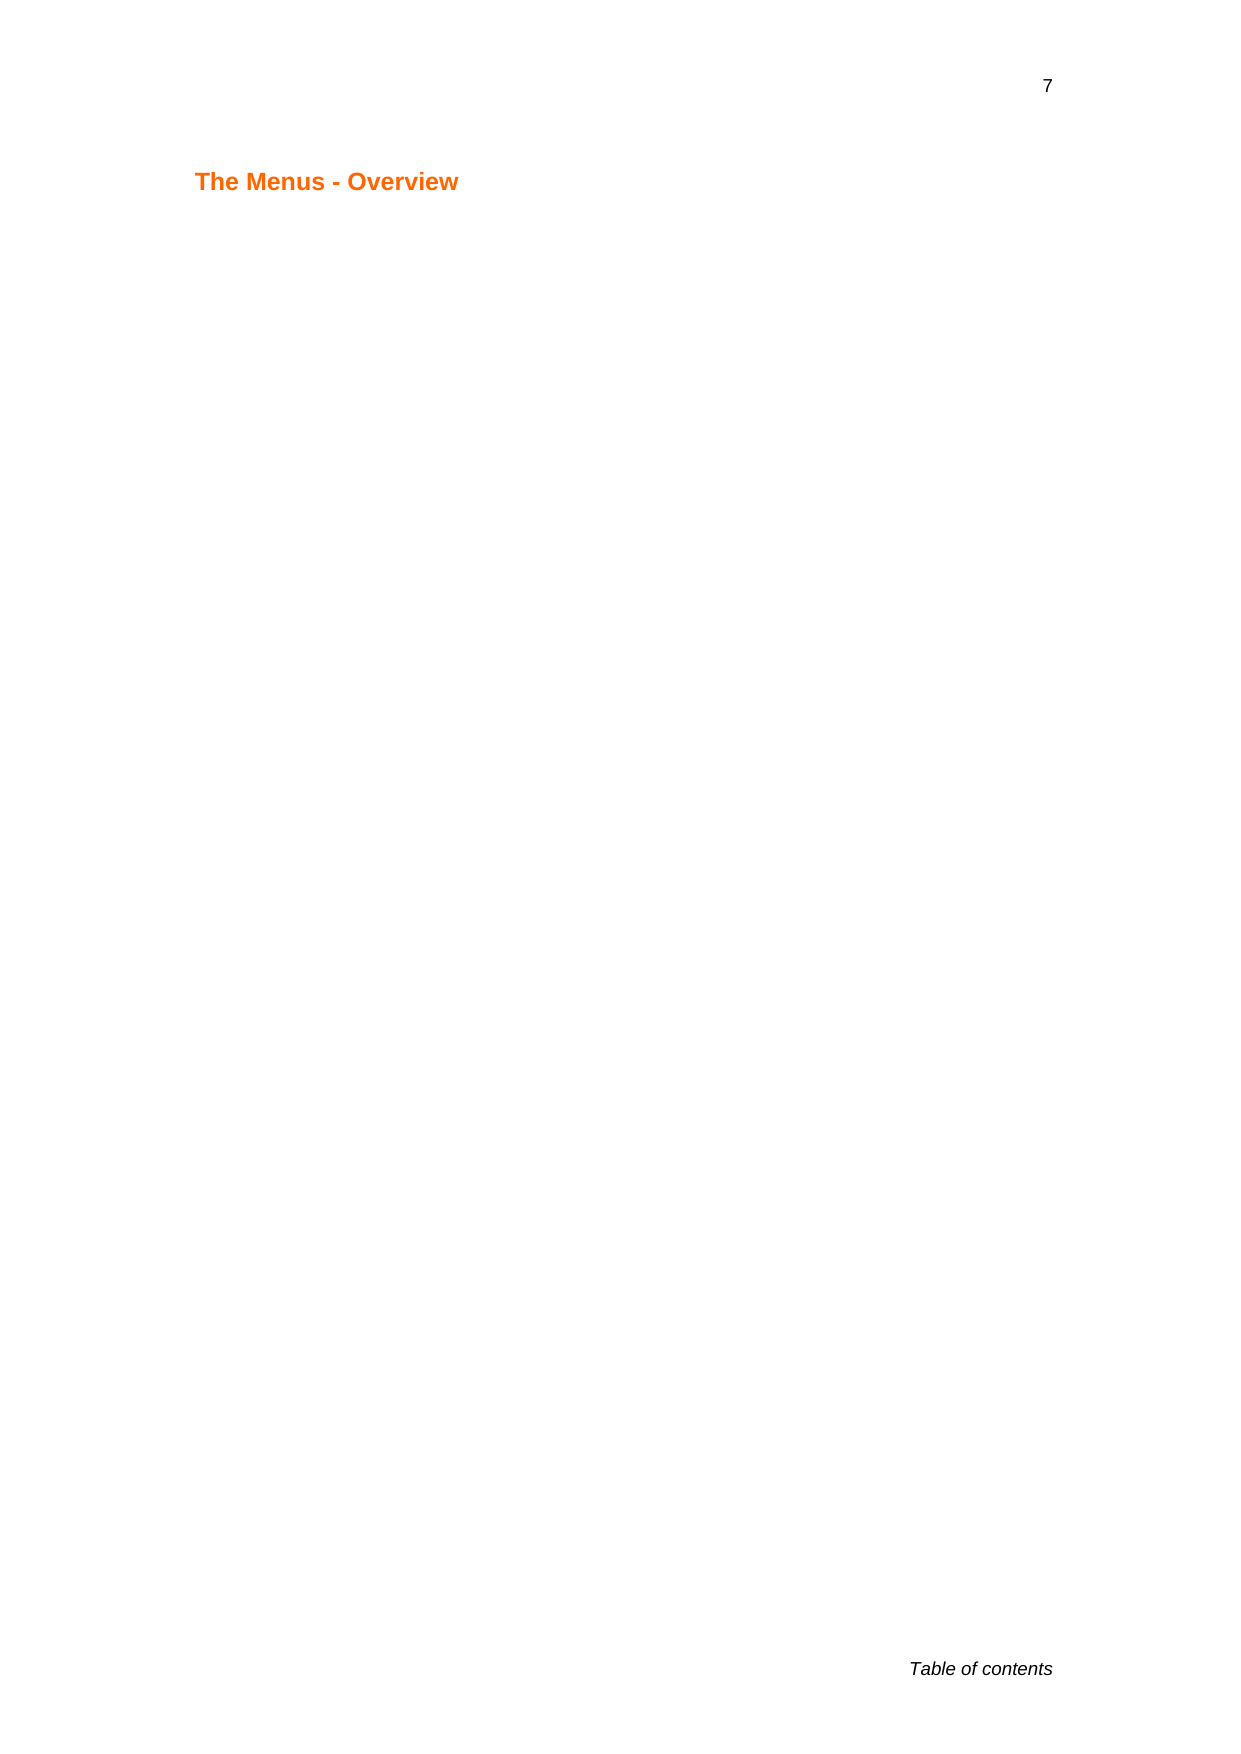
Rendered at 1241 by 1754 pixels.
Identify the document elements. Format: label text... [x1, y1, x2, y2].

subtitle The Menus - Overview [187, 167, 1053, 195]
